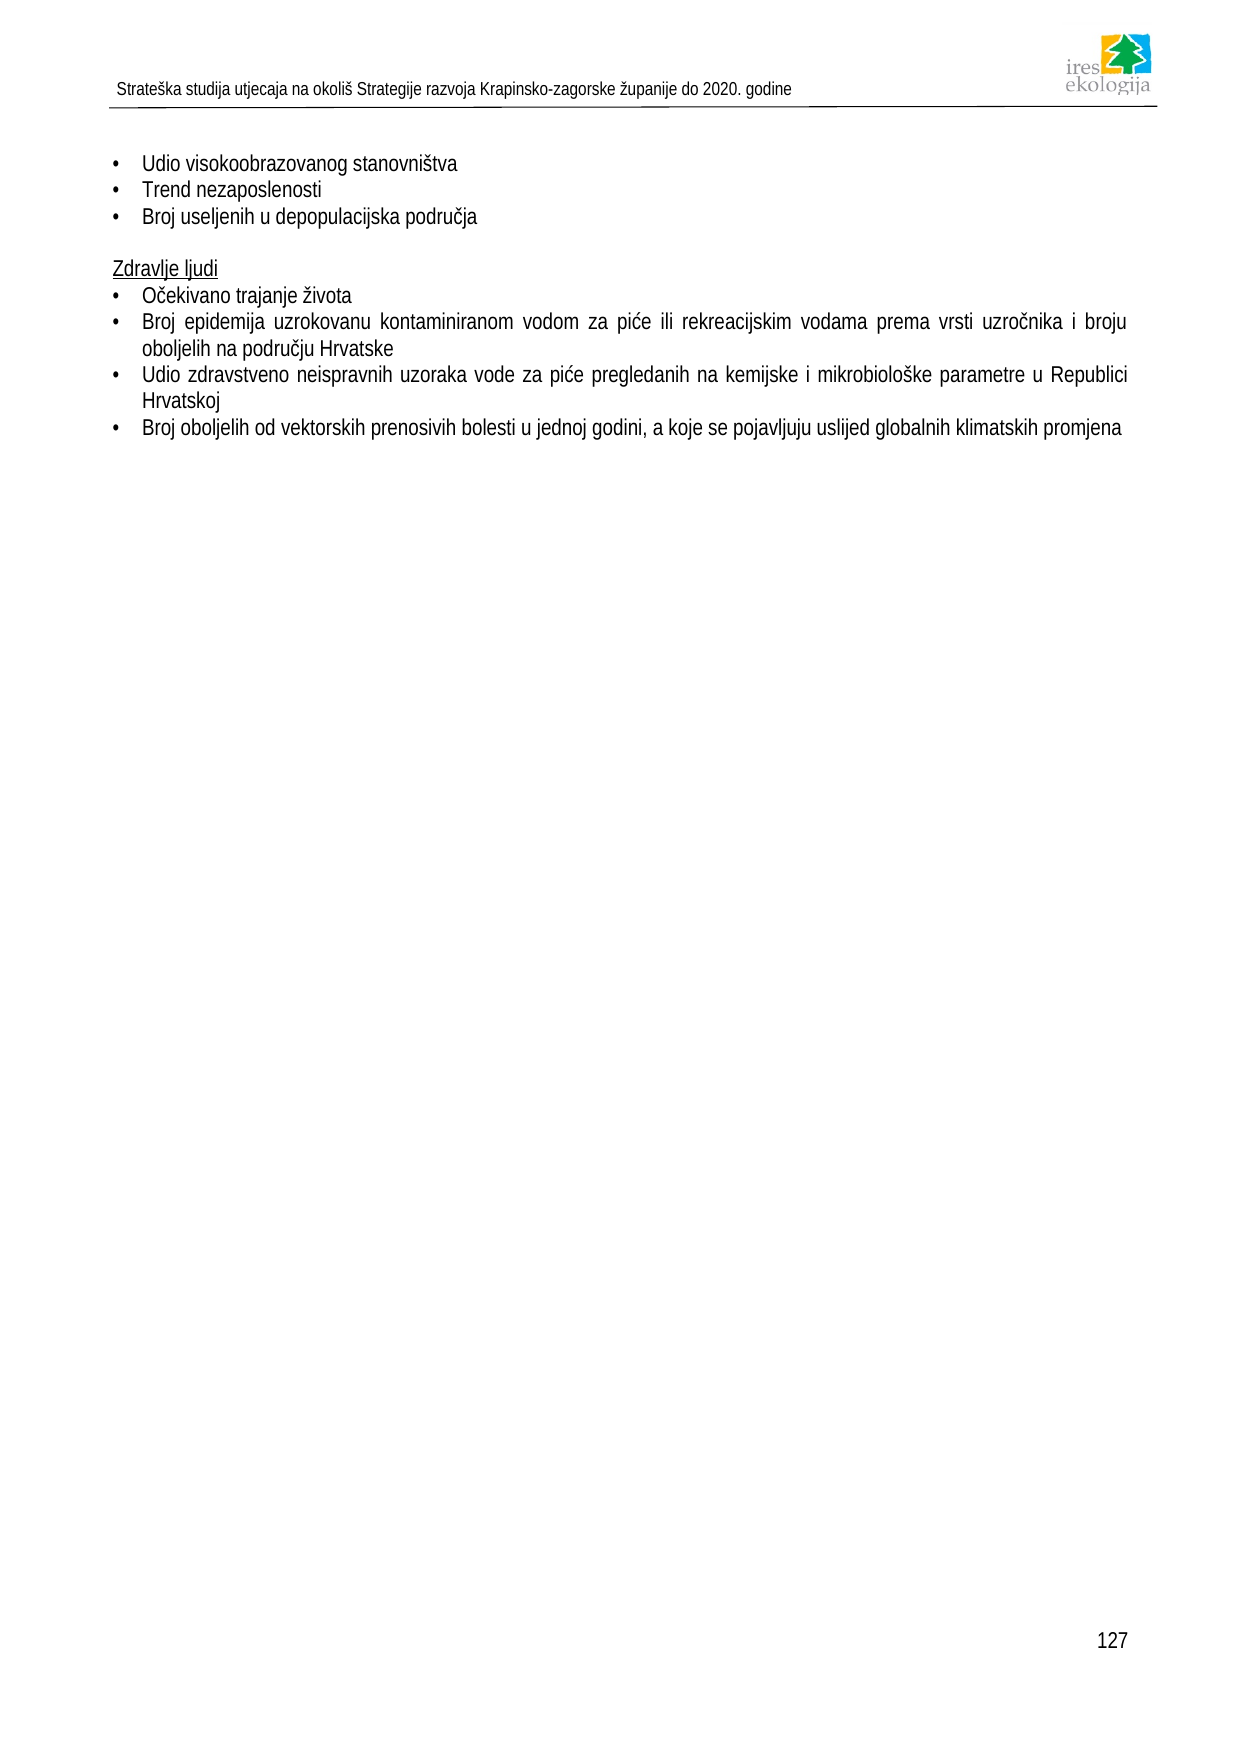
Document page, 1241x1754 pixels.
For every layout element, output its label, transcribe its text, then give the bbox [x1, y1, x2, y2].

text • Trend nezaposlenosti [112, 176, 1128, 203]
text • Udio zdravstveno neispravnih uzoraka vode za piće pregledanih na kemijske i mikrobiološke parametre u Republici Hrvatskoj [112, 361, 1128, 413]
text • Broj epidemija uzrokovanu kontaminiranom vodom za piće ili rekreacijskim vodama prema vrsti uzročnika i broju oboljelih na području Hrvatske [112, 308, 1128, 361]
text • Očekivano trajanje života [112, 282, 1128, 308]
picture [1061, 22, 1152, 94]
text • Broj oboljelih od vektorskih prenosivih bolesti u jednoj godini, a koje se pojavljuju uslijed globalnih klimatskih promjena [112, 413, 1128, 440]
text Zdravlje ljudi [112, 255, 1128, 282]
text • Udio visokoobrazovanog stanovništva [112, 150, 1128, 176]
text • Broj useljenih u depopulacijska područja [112, 203, 1128, 229]
